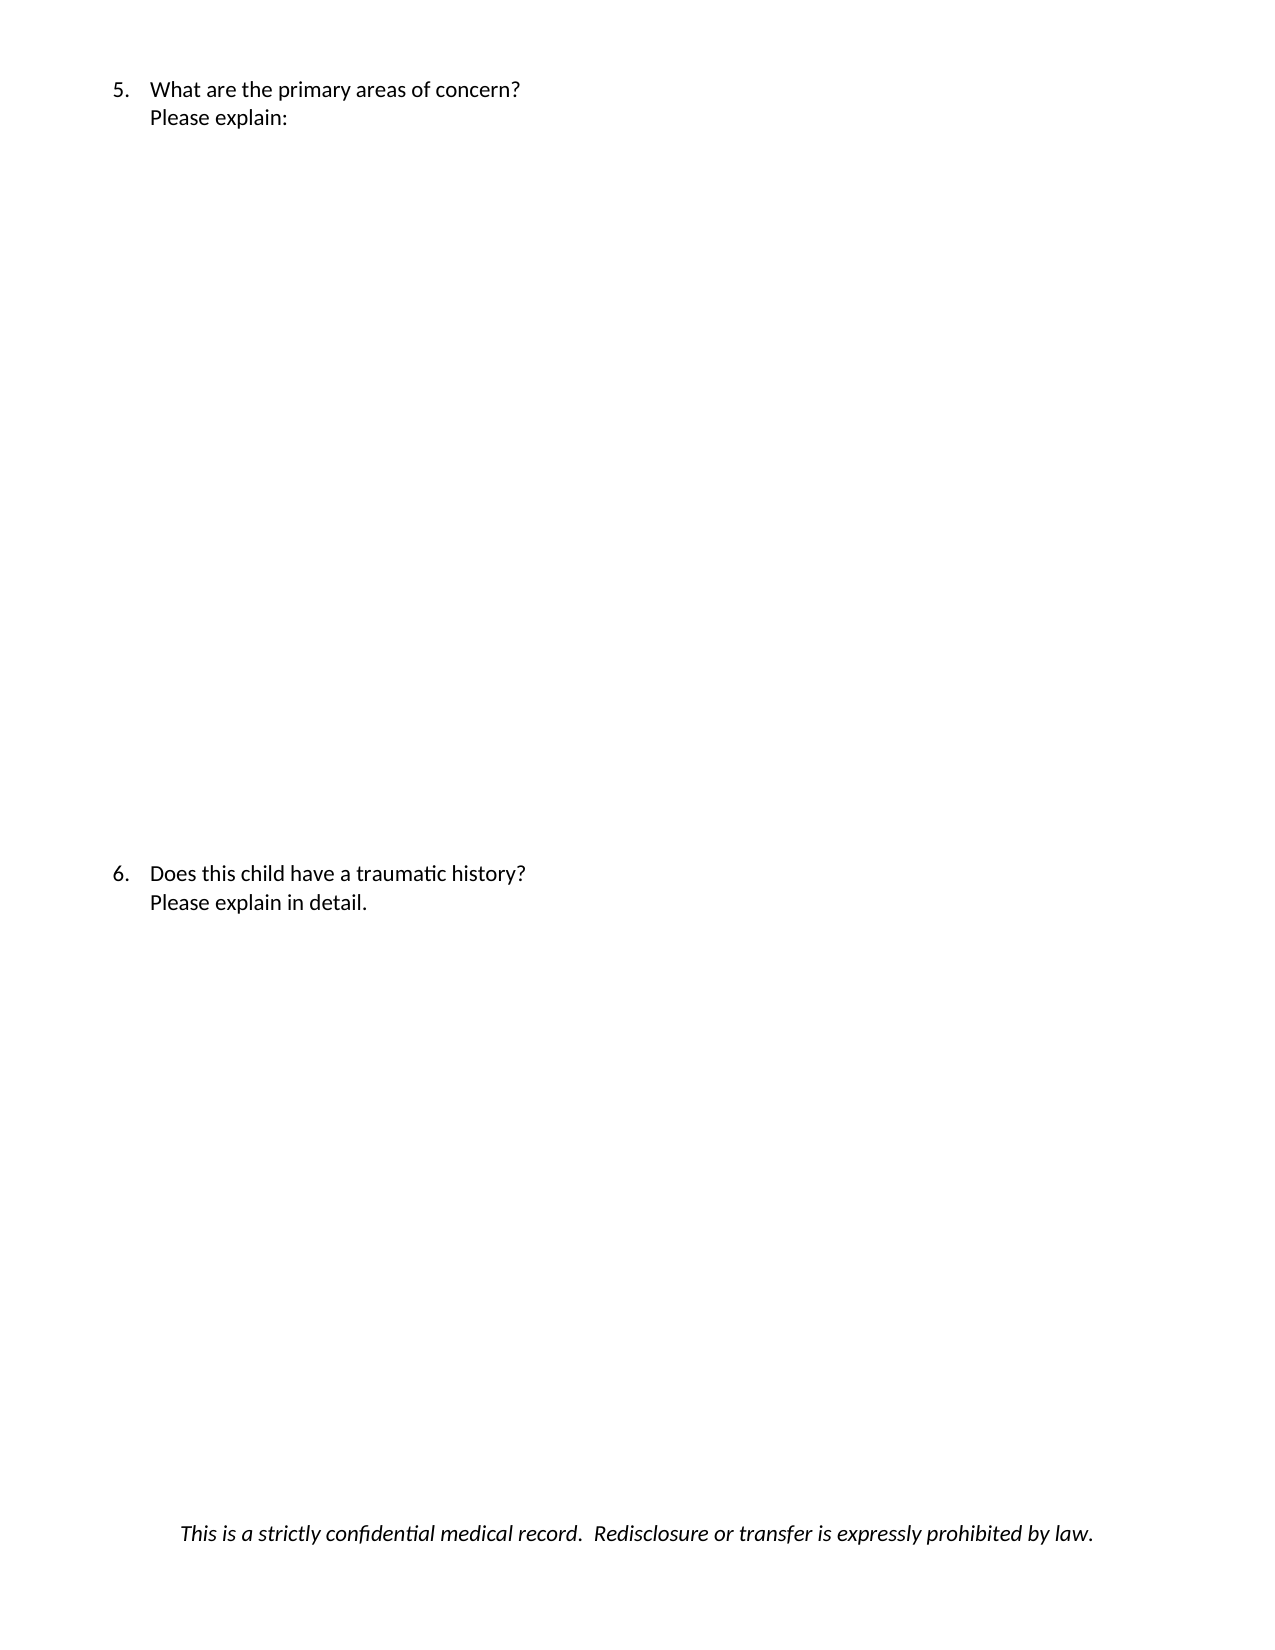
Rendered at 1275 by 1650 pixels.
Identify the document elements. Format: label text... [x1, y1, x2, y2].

text Please explain in detail. [150, 888, 1200, 916]
list What are the primary areas of concern? [112, 75, 1200, 103]
text Please explain: [150, 103, 1200, 131]
list Does this child have a traumatic history? [112, 859, 1200, 888]
